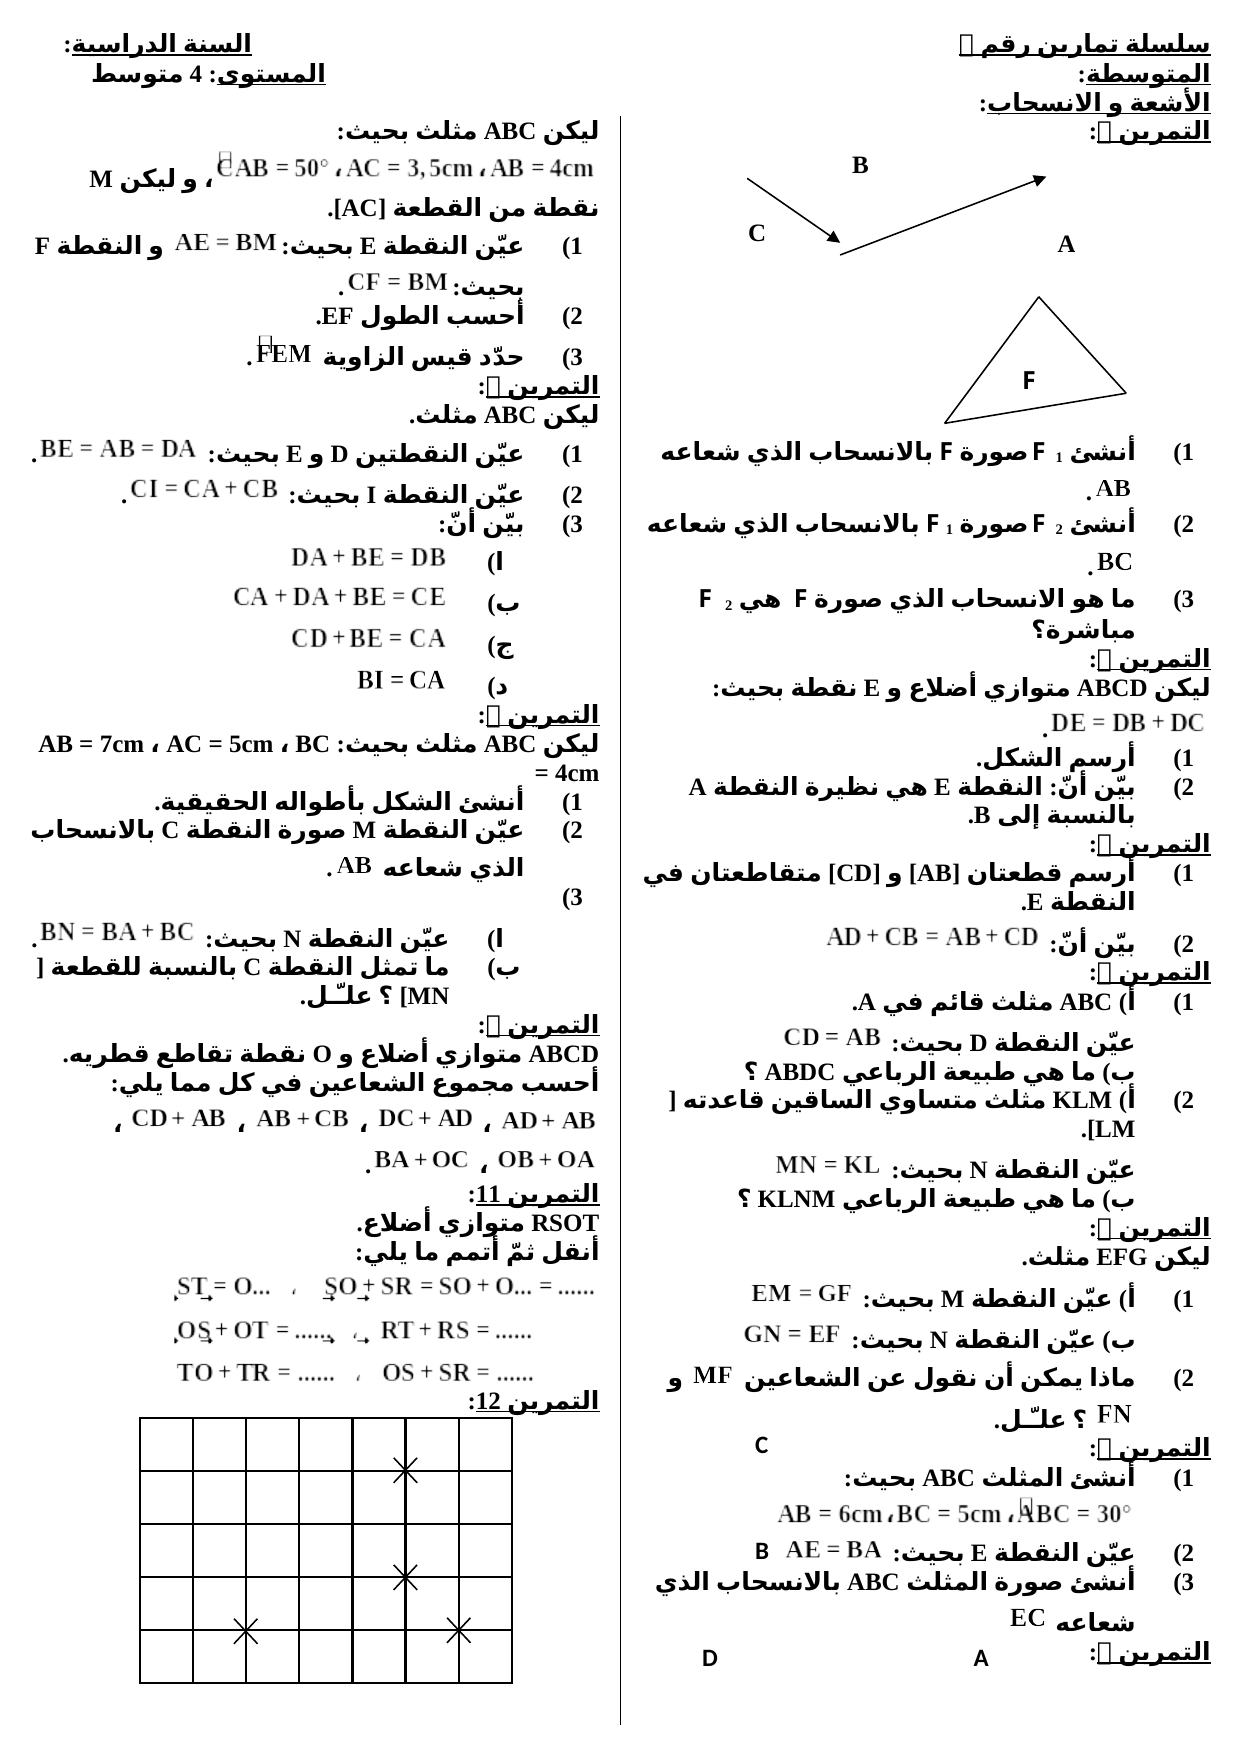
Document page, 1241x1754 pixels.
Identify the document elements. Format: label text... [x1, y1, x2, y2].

text ليكن EFG مثلث. [641, 1242, 1211, 1271]
text سلسلة تمارين رقم السنة الدراسية: [29, 29, 1211, 59]
list أ) KLM مثلث متساوي الساقين قاعدته [LM]. عيّن النقطة N بحيث: ب) ما هي طبيعة الرباعي KLNM ؟ [641, 1086, 1173, 1213]
text ليكن ABC مثلث. [29, 400, 599, 429]
list أنشئ المثلث ABC بحيث: [641, 1463, 1173, 1529]
text التمرين : [641, 1433, 1211, 1463]
list أحسب الطول EF. [29, 301, 562, 330]
list بيّن أنّ: [29, 509, 562, 537]
list أ) عيّن النقطة M بحيث: ب) عيّن النقطة N بحيث: [641, 1271, 1173, 1354]
text التمرين : [641, 1637, 1211, 1667]
text التمرين : [641, 1213, 1211, 1242]
list ما تمثل النقطة C بالنسبة للقطعة [MN] ؟ علـّـل. [29, 952, 487, 1010]
list ما هو الانسحاب الذي صورة F هي F 2 مباشرة؟ [641, 581, 1173, 644]
list عيّن النقطتين D و E بحيث: . [29, 429, 562, 467]
text ليكن ABCD متوازي أضلاع و E نقطة بحيث: . [641, 673, 1211, 743]
list أنشئ الشكل بأطواله الحقيقية. [29, 787, 562, 815]
text التمرين : [29, 700, 599, 729]
text التمرين : [641, 829, 1211, 858]
list عيّن النقطة I بحيث: . [29, 467, 562, 509]
text التمرين : [29, 371, 599, 400]
list عيّن النقطة E بحيث: و النقطة F بحيث:. [29, 221, 562, 301]
text التمرين : [29, 1010, 599, 1039]
text التمرين 11: [29, 1179, 599, 1208]
list أ) ABC مثلث قائم في A. عيّن النقطة D بحيث: ب) ما هي طبيعة الرباعي ABDC ؟ [641, 987, 1173, 1086]
list بيّن أنّ: [641, 916, 1173, 957]
list بيّن أنّ: النقطة E هي نظيرة النقطة A بالنسبة إلى B. [641, 772, 1173, 829]
list أرسم الشكل. [641, 743, 1173, 772]
text RSOT متوازي أضلاع. [29, 1208, 599, 1237]
list عيّن النقطة E بحيث: [641, 1529, 1173, 1567]
text ليكن ABC مثلث بحيث: AB = 7cm ، AC = 5cm ، BC = 4cm [29, 729, 599, 787]
text ABCD متوازي أضلاع و O نقطة تقاطع قطريه. [29, 1039, 599, 1068]
text التمرين : [641, 116, 1211, 146]
text أنقل ثمّ أتمم ما يلي: [29, 1237, 599, 1266]
list أنشئ F 2 صورة 1 F بالانسحاب الذي شعاعه . [641, 505, 1173, 581]
text أحسب مجموع الشعاعين في كل مما يلي: [29, 1068, 599, 1097]
text الأشعة و الانسحاب: [29, 88, 1211, 116]
list ماذا يمكن أن نقول عن الشعاعين و ؟ علـّـل. [641, 1354, 1173, 1433]
list أرسم قطعتان [AB] و [CD] متقاطعتان في النقطة E. [641, 858, 1173, 916]
list عيّن النقطة M صورة النقطة C بالانسحاب الذي شعاعه . [29, 815, 562, 882]
text ، ، ، ، [29, 1097, 599, 1138]
text المتوسطة: المستوى: 4 متوسط [29, 59, 1211, 88]
list عيّن النقطة N بحيث: . [29, 911, 487, 952]
text التمرين : [641, 957, 1211, 987]
text التمرين : [641, 644, 1211, 673]
list أنشئ صورة المثلث ABC بالانسحاب الذي شعاعه [641, 1567, 1173, 1637]
list حدّد قيس الزاوية . [29, 330, 562, 371]
list أنشئ F 1 صورة F بالانسحاب الذي شعاعه . [641, 433, 1173, 505]
text ليكن ABC مثلث بحيث: ، و ليكن M نقطة من القطعة [AC]. [29, 116, 599, 221]
text التمرين 12: [29, 1386, 599, 1415]
text ، . [29, 1138, 599, 1179]
